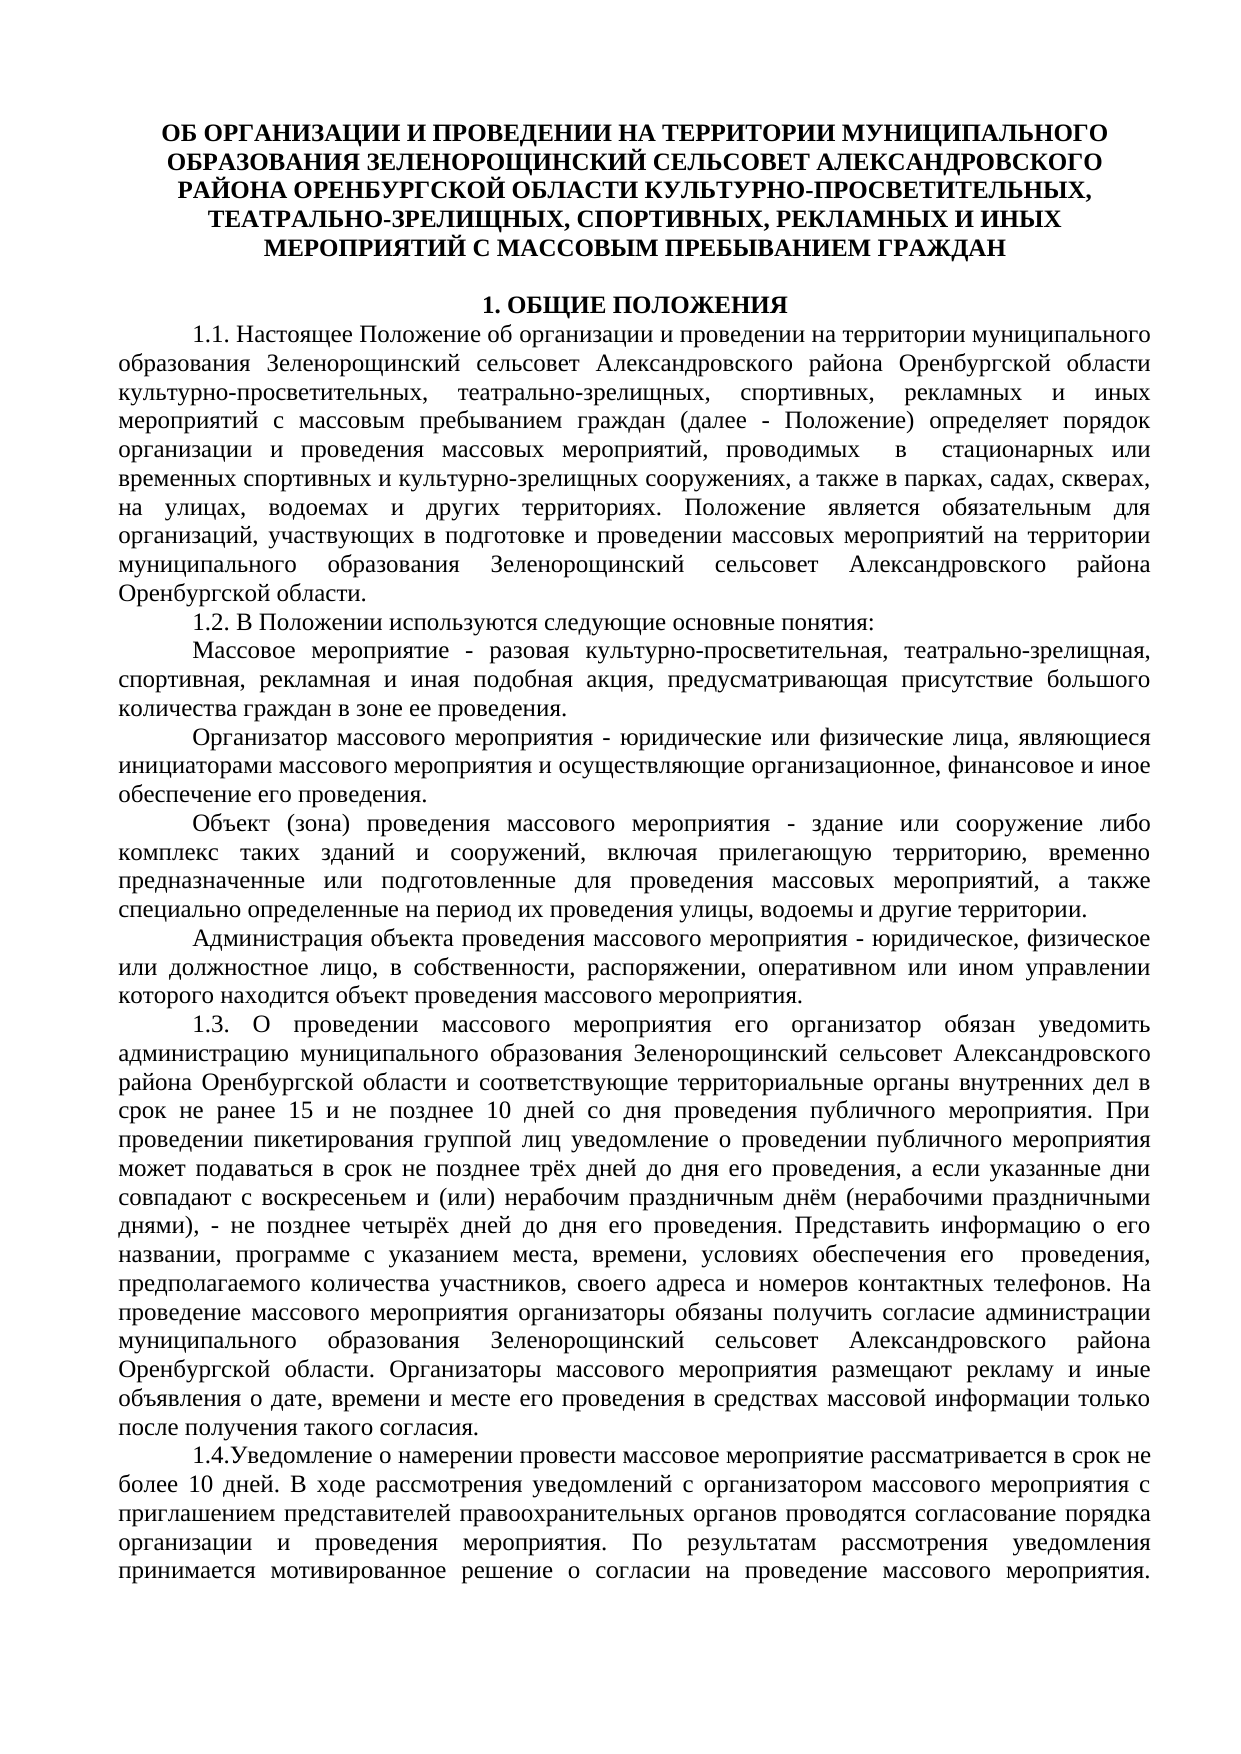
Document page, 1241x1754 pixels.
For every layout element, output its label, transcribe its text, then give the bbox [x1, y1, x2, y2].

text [118, 1441, 1152, 1584]
text 1.2. В Положении используются следующие основные понятия: [118, 607, 1152, 636]
text 1. ОБЩИЕ ПОЛОЖЕНИЯ [118, 291, 1152, 319]
text 1.1. Настоящее Положение об организации и проведении на территории муниципального образования Зеленорощинский сельсовет Александровского района Оренбургской области культурно-просветительных, театрально-зрелищных, спортивных, рекламных и иных мероприятий с массовым пребыванием граждан (далее - Положение) определяет порядок организации и проведения массовых мероприятий, проводимых в стационарных или временных спортивных и культурно-зрелищных сооружениях, а также в парках, садах, скверах, на улицах, водоемах и других территориях. Положение является обязательным для организаций, участвующих в подготовке и проведении массовых мероприятий на территории муниципального образования Зеленорощинский сельсовет Александровского района Оренбургской области. [118, 319, 1152, 607]
text Массовое мероприятие - разовая культурно-просветительная, театрально-зрелищная, спортивная, рекламная и иная подобная акция, предусматривающая присутствие большого количества граждан в зоне ее проведения. [118, 636, 1152, 722]
text Администрация объекта проведения массового мероприятия - юридическое, физическое или должностное лицо, в собственности, распоряжении, оперативном или ином управлении которого находится объект проведения массового мероприятия. [118, 923, 1152, 1009]
text Объект (зона) проведения массового мероприятия - здание или сооружение либо комплекс таких зданий и сооружений, включая прилегающую территорию, временно предназначенные или подготовленные для проведения массовых мероприятий, а также специально определенные на период их проведения улицы, водоемы и другие территории. [118, 808, 1152, 923]
text ОБ ОРГАНИЗАЦИИ И ПРОВЕДЕНИИ НА ТЕРРИТОРИИ МУНИЦИПАЛЬНОГО ОБРАЗОВАНИЯ ЗЕЛЕНОРОЩИНСКИЙ СЕЛЬСОВЕТ АЛЕКСАНДРОВСКОГО РАЙОНА ОРЕНБУРГСКОЙ ОБЛАСТИ КУЛЬТУРНО-ПРОСВЕТИТЕЛЬНЫХ, ТЕАТРАЛЬНО-ЗРЕЛИЩНЫХ, СПОРТИВНЫХ, РЕКЛАМНЫХ И ИНЫХ МЕРОПРИЯТИЙ С МАССОВЫМ ПРЕБЫВАНИЕМ ГРАЖДАН [118, 118, 1152, 262]
text Организатор массового мероприятия - юридические или физические лица, являющиеся инициаторами массового мероприятия и осуществляющие организационное, финансовое и иное обеспечение его проведения. [118, 722, 1152, 808]
text 1.3. О проведении массового мероприятия его организатор обязан уведомить администрацию муниципального образования Зеленорощинский сельсовет Александровского района Оренбургской области и соответствующие территориальные органы внутренних дел в срок не ранее 15 и не позднее 10 дней со дня проведения публичного мероприятия. При проведении пикетирования группой лиц уведомление о проведении публичного мероприятия может подаваться в срок не позднее трёх дней до дня его проведения, а если указанные дни совпадают с воскресеньем и (или) нерабочим праздничным днём (нерабочими праздничными днями), - не позднее четырёх дней до дня его проведения. Представить информацию о его названии, программе с указанием места, времени, условиях обеспечения его проведения, предполагаемого количества участников, своего адреса и номеров контактных телефонов. На проведение массового мероприятия организаторы обязаны получить согласие администрации муниципального образования Зеленорощинский сельсовет Александровского района Оренбургской области. Организаторы массового мероприятия размещают рекламу и иные объявления о дате, времени и месте его проведения в средствах массовой информации только после получения такого согласия. [118, 1009, 1152, 1441]
